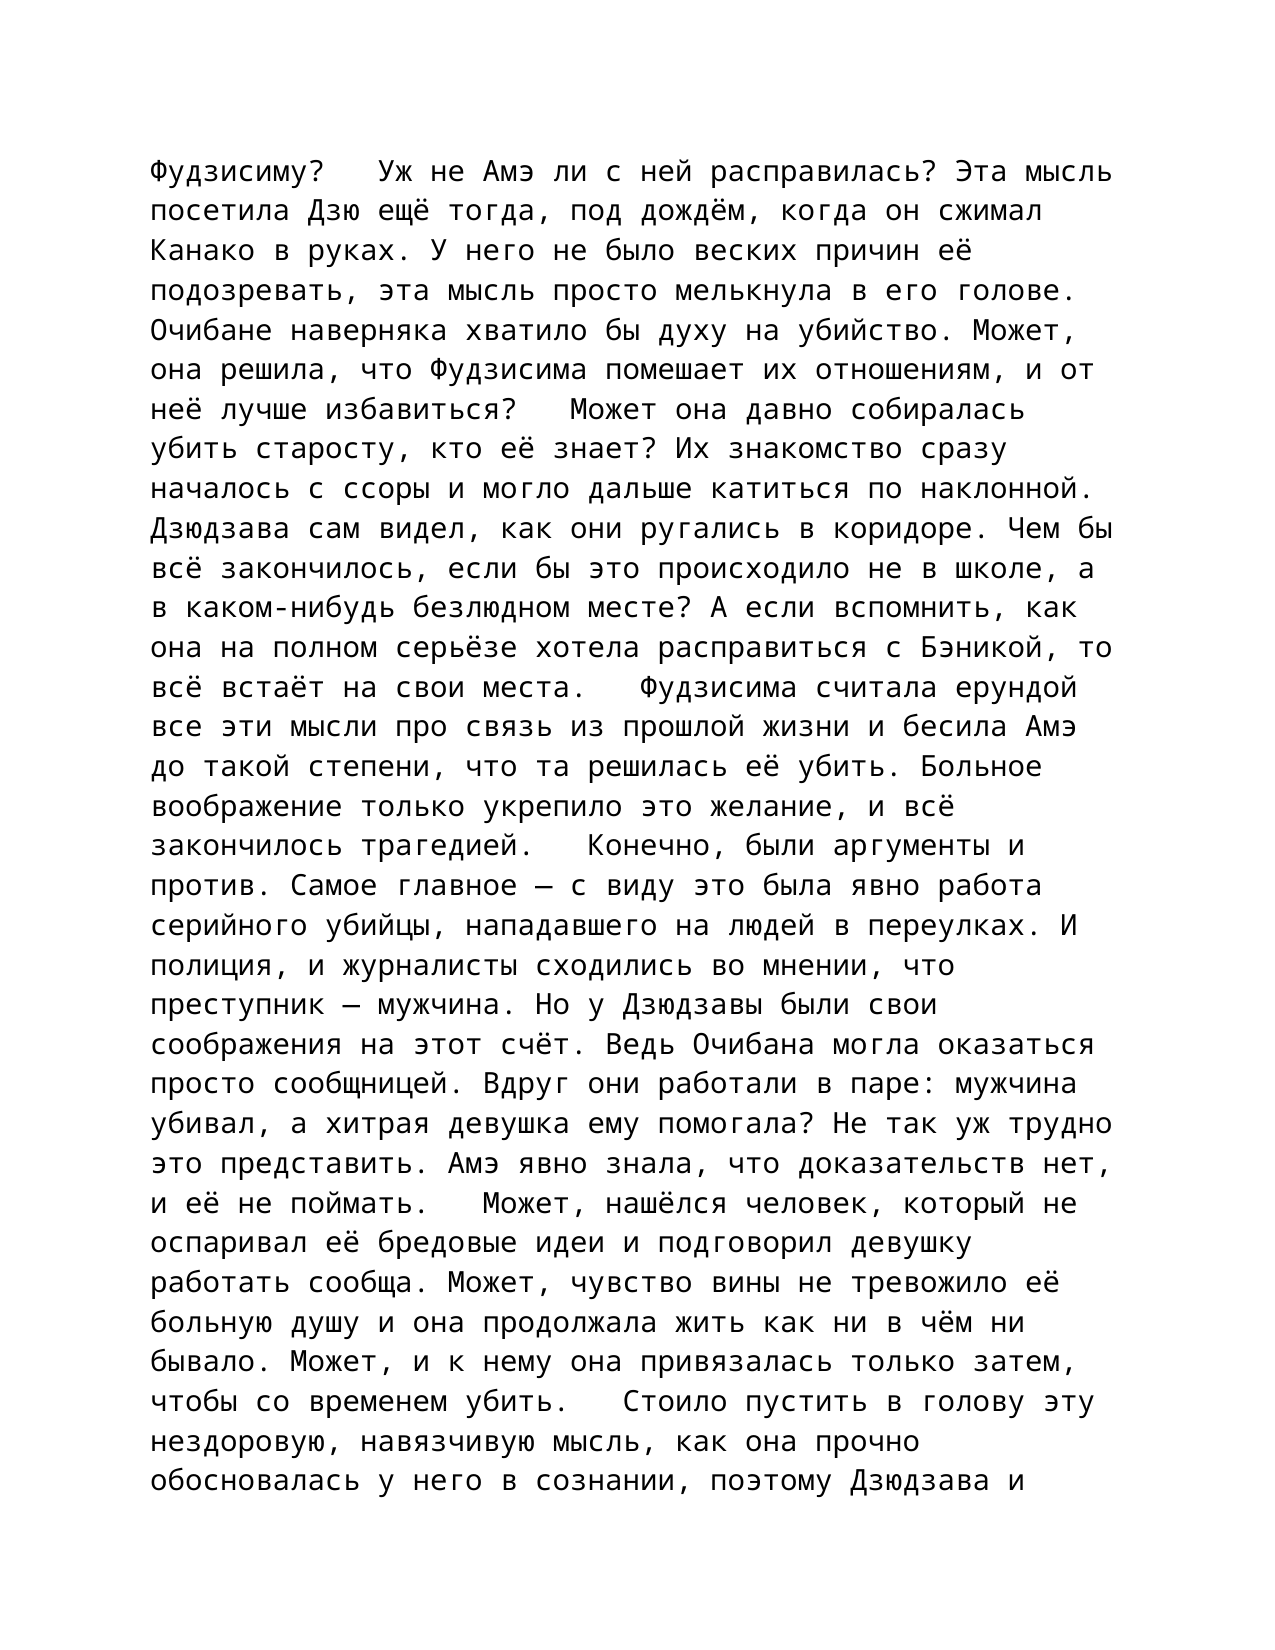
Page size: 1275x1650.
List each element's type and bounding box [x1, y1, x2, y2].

text [150, 150, 1125, 1499]
